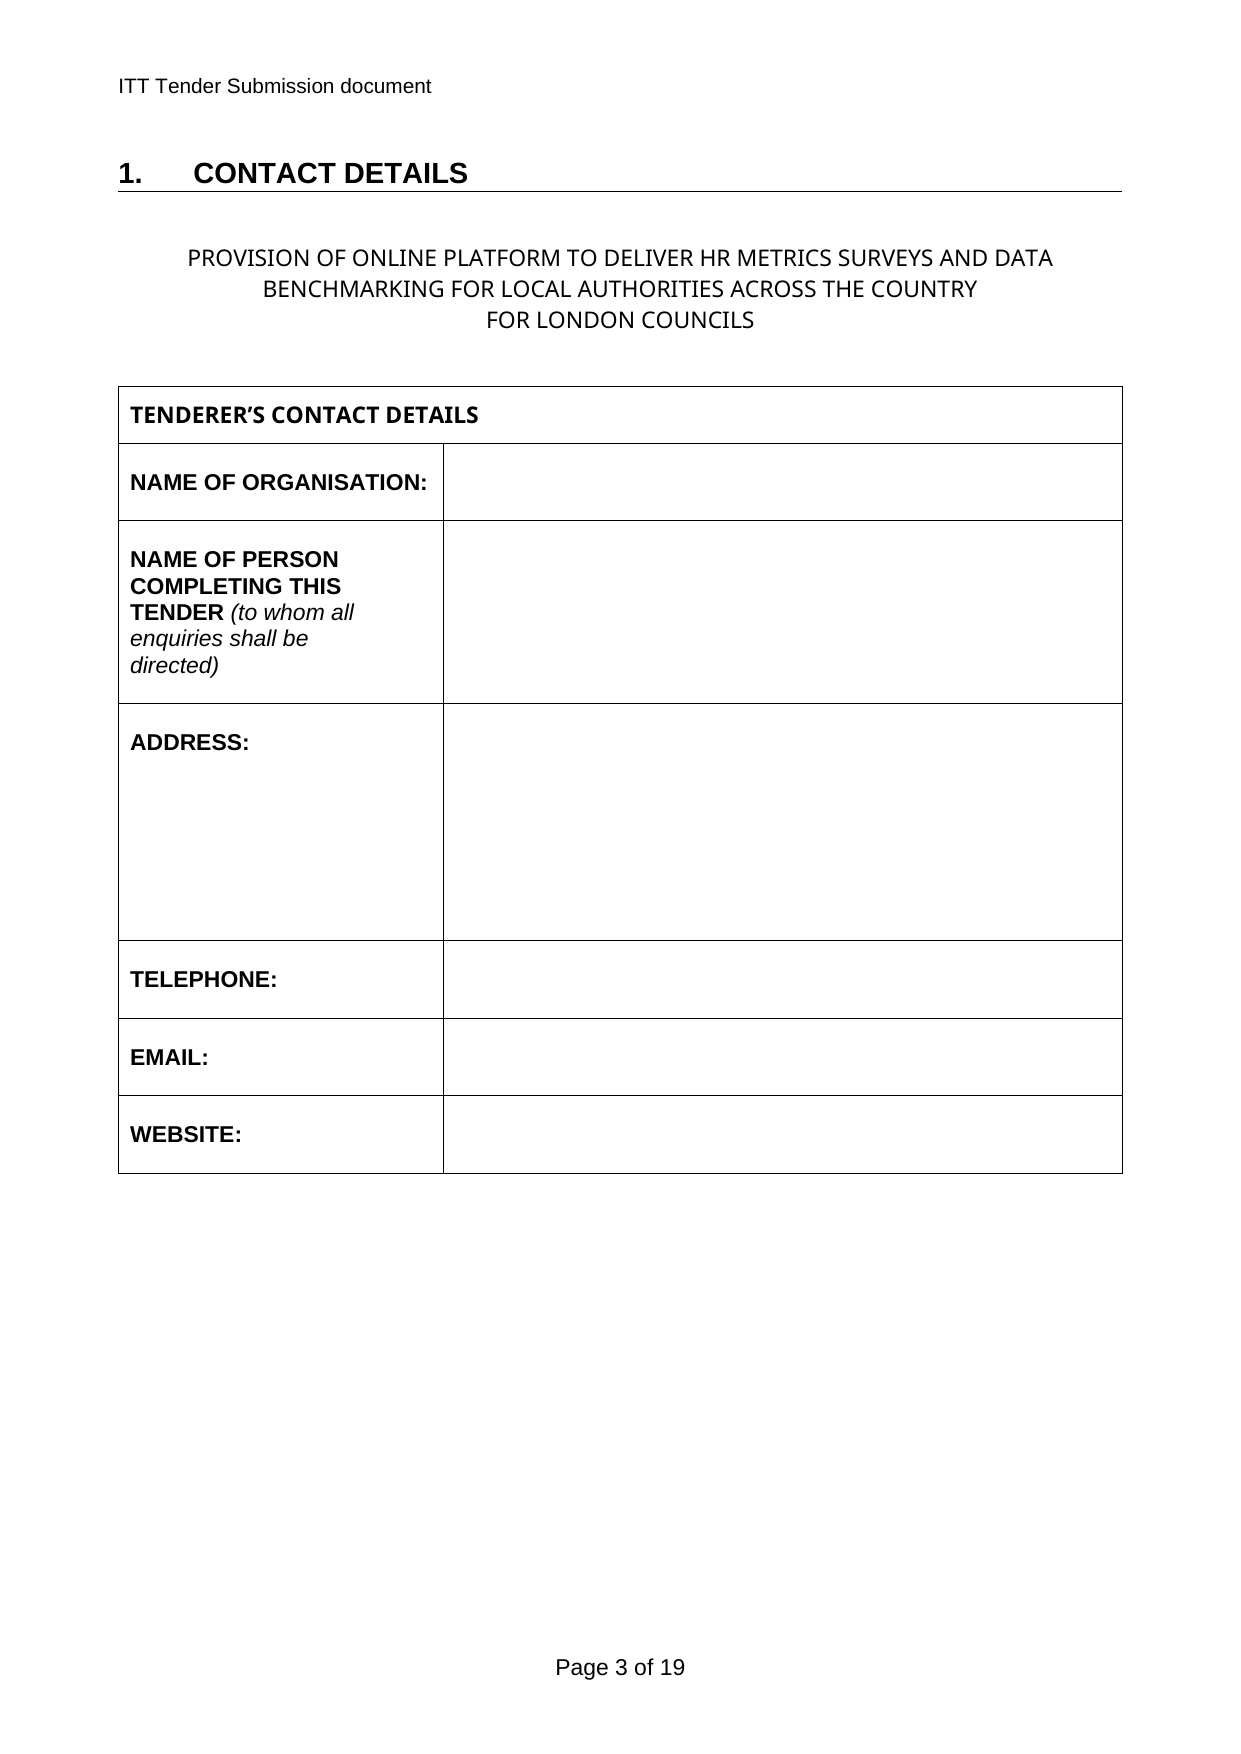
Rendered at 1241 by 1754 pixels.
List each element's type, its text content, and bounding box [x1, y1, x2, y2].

table_cell Website: [119, 1096, 443, 1172]
table_cell [444, 444, 1122, 520]
table_cell Name of ORGANISATION: [119, 444, 443, 520]
table_cell Name of Person completing this tender (to whom all shall be directed) [119, 521, 443, 703]
table_cell Telephone: [119, 941, 443, 1018]
table_cell [444, 521, 1122, 703]
table_cell [444, 941, 1122, 1018]
table_cell [444, 704, 1122, 940]
table_cell Email: [119, 1019, 443, 1095]
table_header Tenderer’s Contact Details [119, 387, 1122, 443]
table_cell [444, 1096, 1122, 1172]
list PROVISION OF Online platform to deliver HR Metrics surveys and data benchmarking for local authorities across the country FOR London Councils [118, 242, 1122, 336]
list 1. CONTACT DETAILS [118, 156, 1122, 191]
table_cell Address: [119, 704, 443, 940]
table_cell [444, 1019, 1122, 1095]
